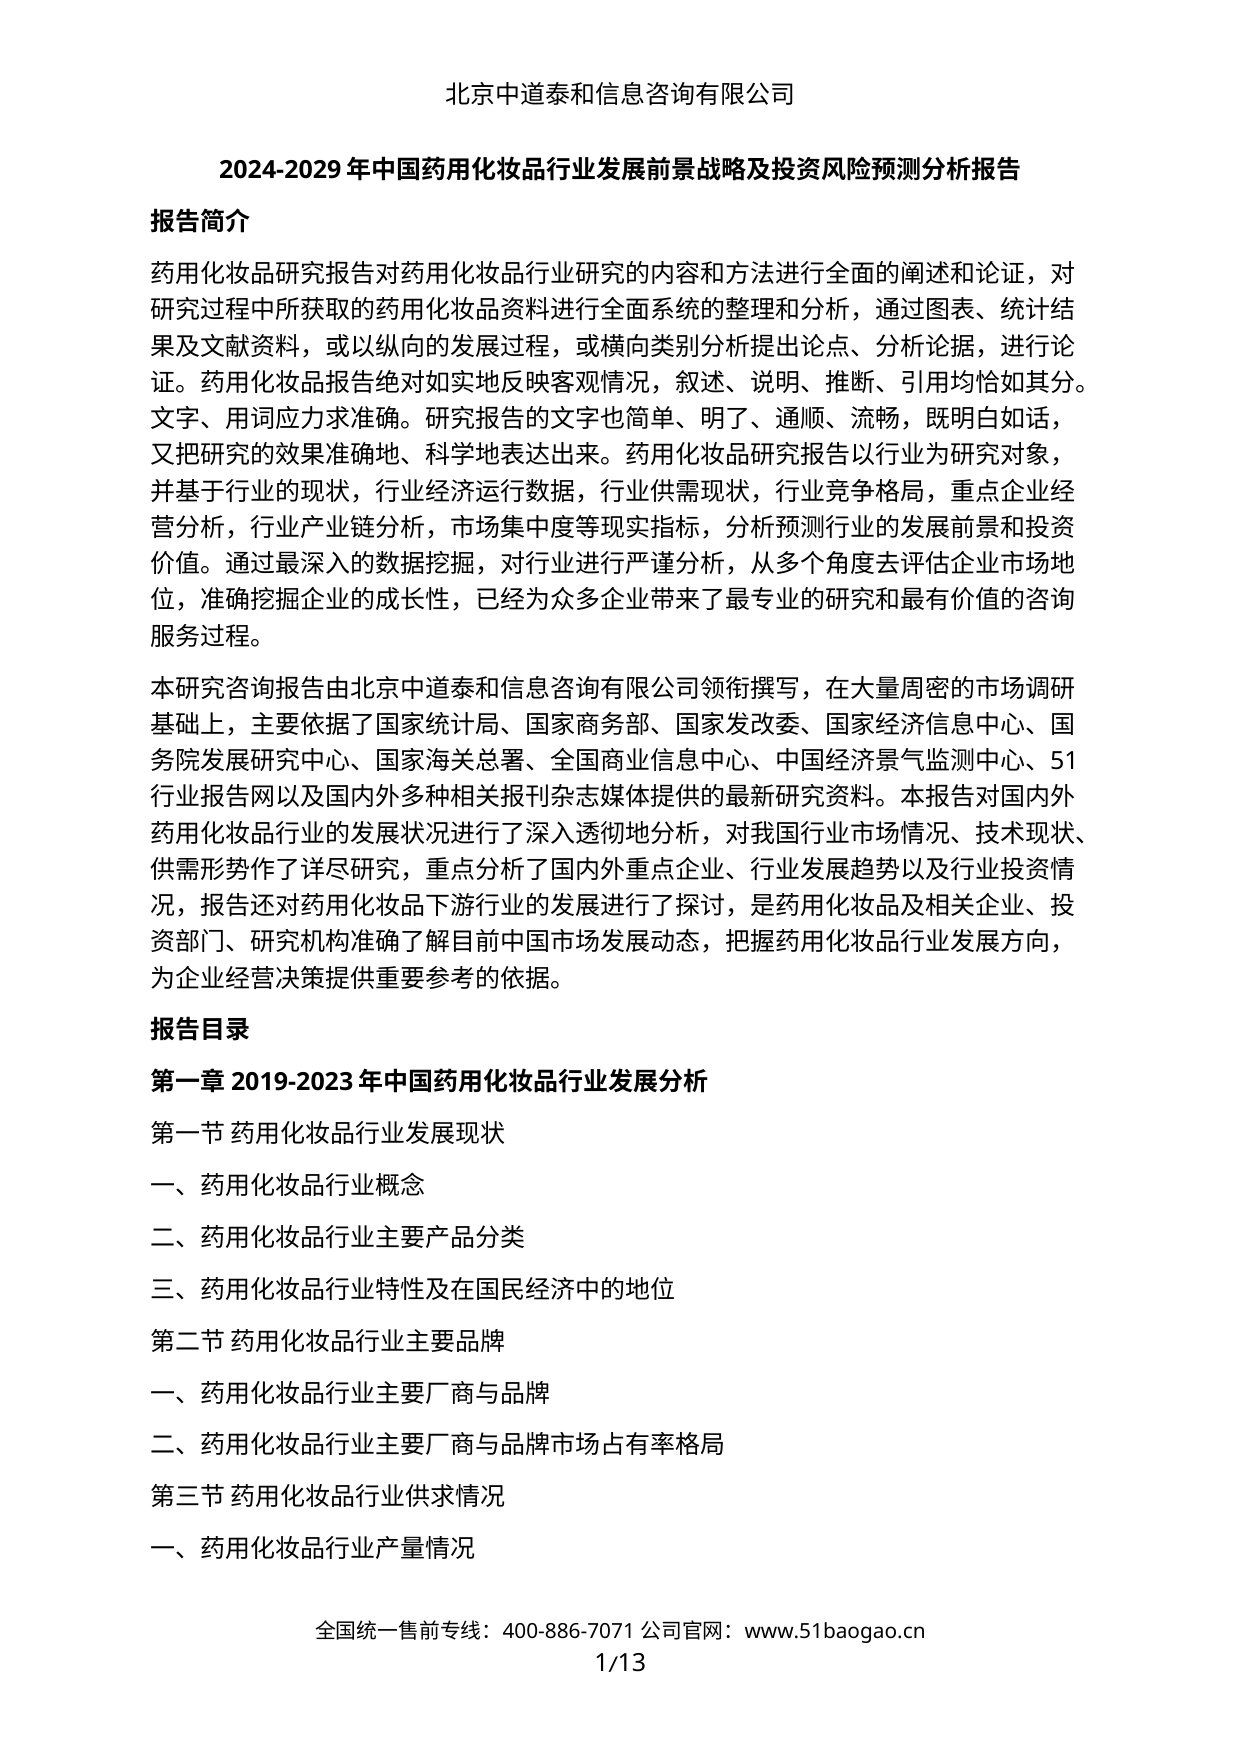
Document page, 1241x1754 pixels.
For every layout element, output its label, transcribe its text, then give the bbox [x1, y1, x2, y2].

text 第二节 药用化妆品行业主要品牌 [150, 1321, 1090, 1357]
text 报告目录 [150, 1010, 1090, 1046]
text 本研究咨询报告由北京中道泰和信息咨询有限公司领衔撰写，在大量周密的市场调研基础上，主要依据了国家统计局、国家商务部、国家发改委、国家经济信息中心、国务院发展研究中心、国家海关总署、全国商业信息中心、中国经济景气监测中心、51行业报告网以及国内外多种相关报刊杂志媒体提供的最新研究资料。本报告对国内外药用化妆品行业的发展状况进行了深入透彻地分析，对我国行业市场情况、技术现状、供需形势作了详尽研究，重点分析了国内外重点企业、行业发展趋势以及行业投资情况，报告还对药用化妆品下游行业的发展进行了探讨，是药用化妆品及相关企业、投资部门、研究机构准确了解目前中国市场发展动态，把握药用化妆品行业发展方向，为企业经营决策提供重要参考的依据。 [150, 668, 1090, 994]
text 二、药用化妆品行业主要产品分类 [150, 1217, 1090, 1254]
text 一、药用化妆品行业概念 [150, 1166, 1090, 1202]
text 第一节 药用化妆品行业发展现状 [150, 1114, 1090, 1150]
text 2024-2029年中国药用化妆品行业发展前景战略及投资风险预测分析报告 [150, 150, 1090, 186]
text 一、药用化妆品行业主要厂商与品牌 [150, 1373, 1090, 1409]
text 一、药用化妆品行业产量情况 [150, 1529, 1090, 1565]
text 二、药用化妆品行业主要厂商与品牌市场占有率格局 [150, 1425, 1090, 1461]
text 第一章 2019-2023年中国药用化妆品行业发展分析 [150, 1062, 1090, 1098]
text 第三节 药用化妆品行业供求情况 [150, 1477, 1090, 1513]
text 药用化妆品研究报告对药用化妆品行业研究的内容和方法进行全面的阐述和论证，对研究过程中所获取的药用化妆品资料进行全面系统的整理和分析，通过图表、统计结果及文献资料，或以纵向的发展过程，或横向类别分析提出论点、分析论据，进行论证。药用化妆品报告绝对如实地反映客观情况，叙述、说明、推断、引用均恰如其分。文字、用词应力求准确。研究报告的文字也简单、明了、通顺、流畅，既明白如话，又把研究的效果准确地、科学地表达出来。药用化妆品研究报告以行业为研究对象，并基于行业的现状，行业经济运行数据，行业供需现状，行业竞争格局，重点企业经营分析，行业产业链分析，市场集中度等现实指标，分析预测行业的发展前景和投资价值。通过最深入的数据挖掘，对行业进行严谨分析，从多个角度去评估企业市场地位，准确挖掘企业的成长性，已经为众多企业带来了最专业的研究和最有价值的咨询服务过程。 [150, 254, 1090, 652]
text 报告简介 [150, 202, 1090, 238]
text 三、药用化妆品行业特性及在国民经济中的地位 [150, 1269, 1090, 1306]
